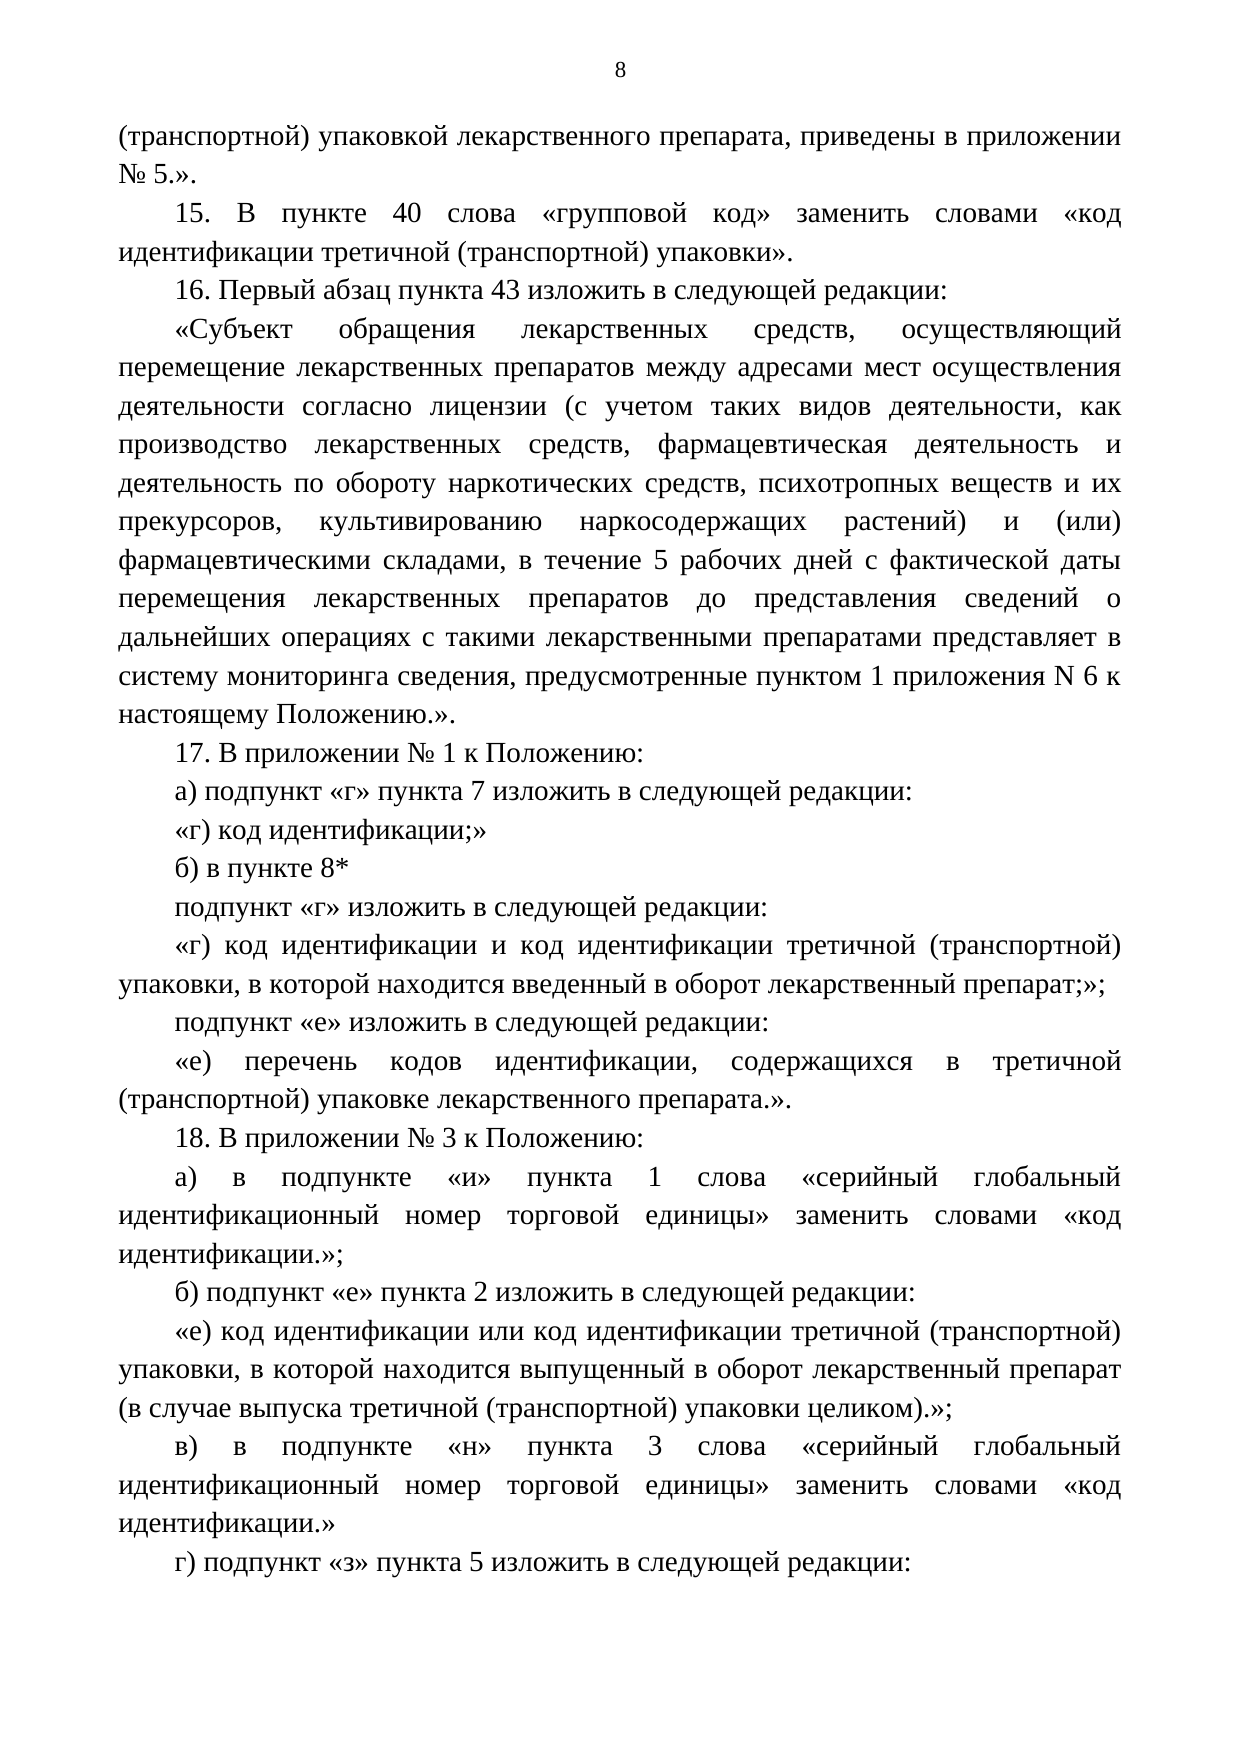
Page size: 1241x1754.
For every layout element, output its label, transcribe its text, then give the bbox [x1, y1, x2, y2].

text 15. В пункте 40 слова «групповой код» заменить словами «код идентификации третичной (транспортной) упаковки». [118, 195, 1122, 267]
text 16. Первый абзац пункта 43 изложить в следующей редакции: [118, 272, 1122, 306]
text б) в пункте 8* [118, 850, 1122, 884]
text «Субъект обращения лекарственных средств, осуществляющий перемещение лекарственных препаратов между адресами мест осуществления деятельности согласно лицензии (с учетом таких видов деятельности, как производство лекарственных средств, фармацевтическая деятельность и деятельность по обороту наркотических средств, психотропных веществ и их прекурсоров, культивированию наркосодержащих растений) и (или) фармацевтическими складами, в течение 5 рабочих дней с фактической даты перемещения лекарственных препаратов до представления сведений о дальнейших операциях с такими лекарственными препаратами представляет в систему мониторинга сведения, предусмотренные пунктом 1 приложения N 6 к настоящему Положению.». [118, 311, 1122, 730]
text подпункт «г» изложить в следующей редакции: [118, 889, 1122, 922]
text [118, 118, 1122, 190]
text «г) код идентификации;» [118, 812, 1122, 845]
text 17. В приложении № 1 к Положению: [118, 735, 1122, 768]
text б) подпункт «е» пункта 2 изложить в следующей редакции: [118, 1274, 1122, 1308]
text а) в подпункте «и» пункта 1 слова «серийный глобальный идентификационный номер торговой единицы» заменить словами «код идентификации.»; [118, 1159, 1122, 1269]
text «г) код идентификации и код идентификации третичной (транспортной) упаковки, в которой находится введенный в оборот лекарственный препарат;»; [118, 927, 1122, 999]
text г) подпункт «з» пункта 5 изложить в следующей редакции: [118, 1544, 1122, 1578]
text подпункт «е» изложить в следующей редакции: [118, 1004, 1122, 1038]
text а) подпункт «г» пункта 7 изложить в следующей редакции: [118, 773, 1122, 807]
text «е) перечень кодов идентификации, содержащихся в третичной (транспортной) упаковке лекарственного препарата.». [118, 1043, 1122, 1115]
text «е) код идентификации или код идентификации третичной (транспортной) упаковки, в которой находится выпущенный в оборот лекарственный препарат (в случае выпуска третичной (транспортной) упаковки целиком).»; [118, 1313, 1122, 1423]
text в) в подпункте «н» пункта 3 слова «серийный глобальный идентификационный номер торговой единицы» заменить словами «код идентификации.» [118, 1428, 1122, 1539]
text 18. В приложении № 3 к Положению: [118, 1120, 1122, 1154]
